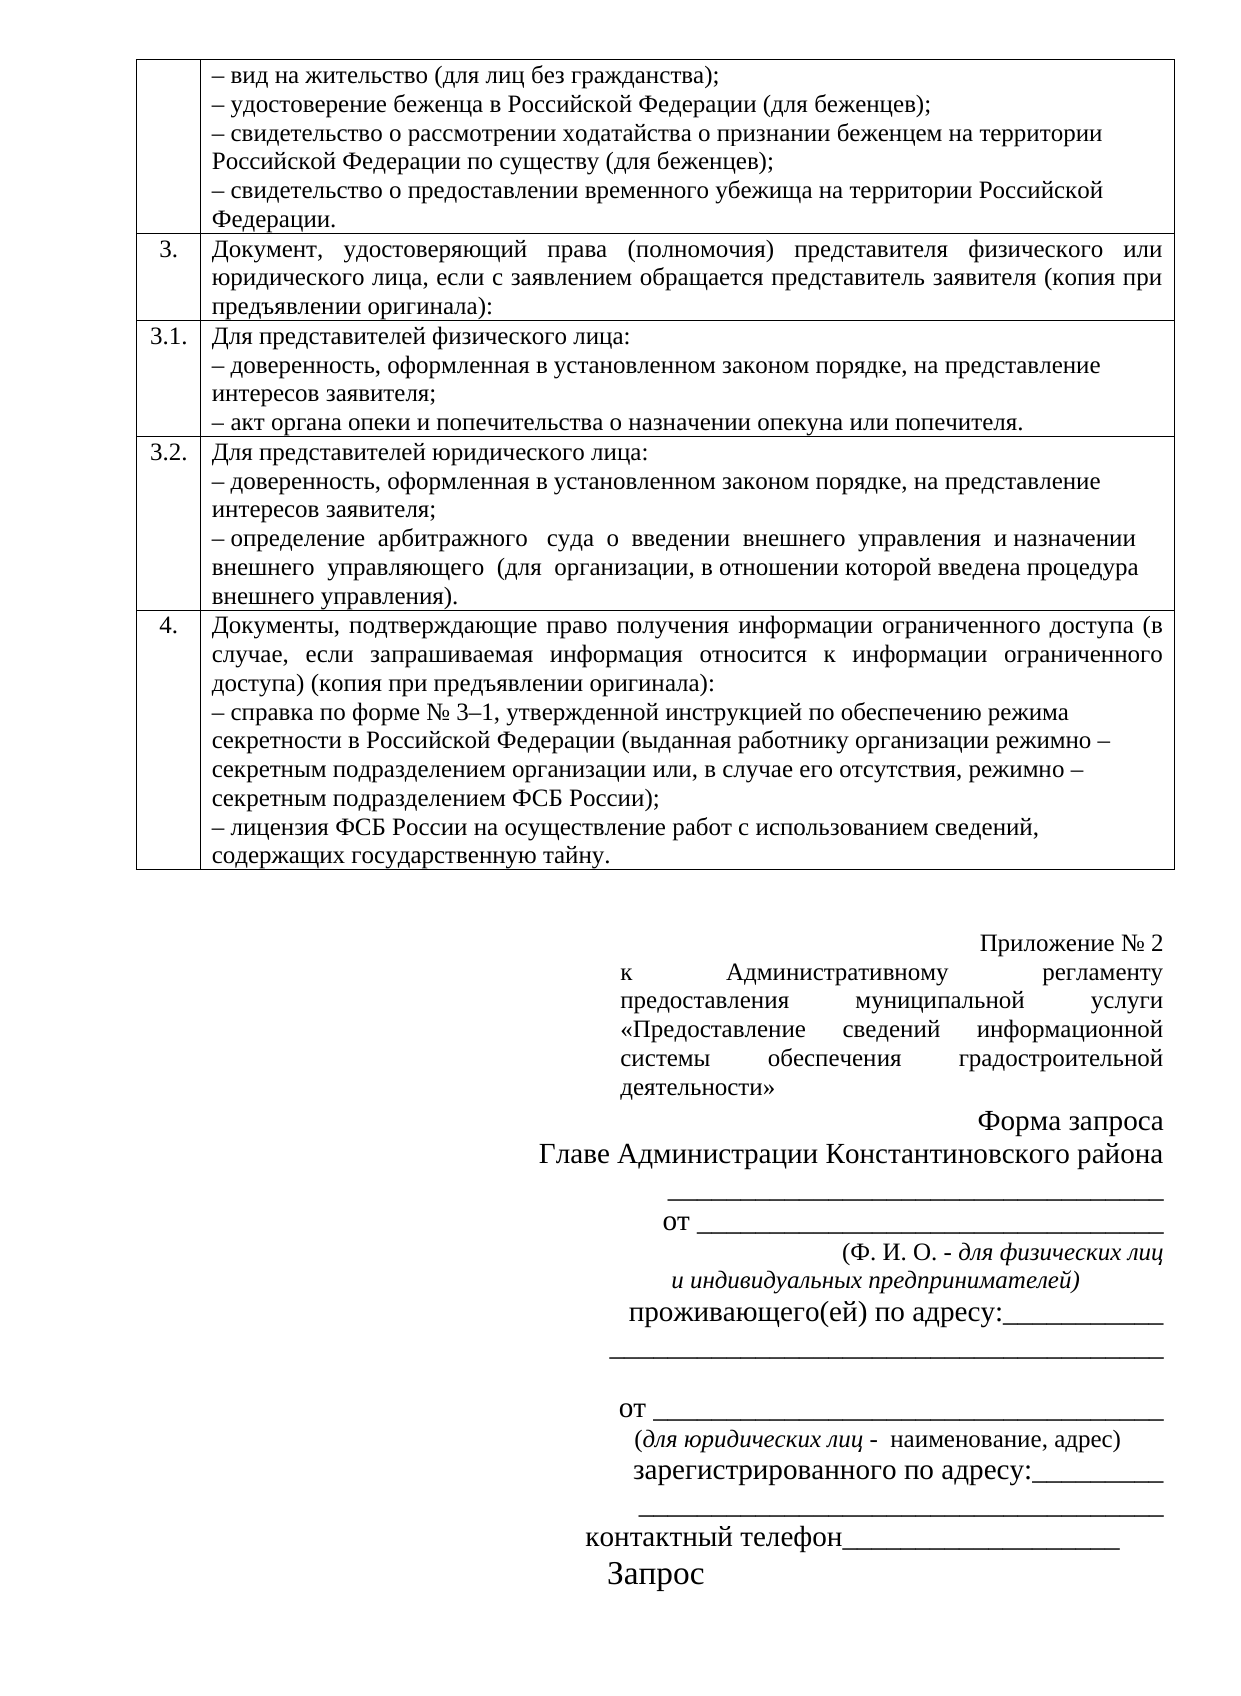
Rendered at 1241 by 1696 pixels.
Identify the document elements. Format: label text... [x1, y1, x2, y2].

text проживающего(ей) по адресу:___________ [148, 1294, 1163, 1328]
text и индивидуальных предпринимателей) [148, 1266, 1163, 1294]
text Запрос [148, 1553, 1163, 1591]
text зарегистрированного по адресу:_________ [148, 1452, 1163, 1486]
text (для юридических лиц - наименование, адрес) [148, 1424, 1163, 1452]
table_cell Для представителей юридического лица: – доверенность, оформленная в установленном законом порядке, на представление интересов заявителя; – определение арбитражного суда о введении внешнего управления и назначении внешнего управляющего (для организации, в отношении которой введена процедура внешнего управления). [201, 437, 1174, 609]
text контактный телефон___________________ [148, 1519, 1163, 1553]
table_cell 2. [137, 60, 200, 233]
table_cell 3. [137, 234, 200, 320]
table_cell 3.2. [137, 437, 200, 609]
text ____________________________________ [148, 1486, 1163, 1519]
text к Административному регламенту предоставления муниципальной услуги «Предоставление сведений информационной системы обеспечения градостроительной деятельности» [620, 957, 1163, 1043]
text от ________________________________ (Ф. И. О. - для физических лиц [148, 1203, 1163, 1266]
text Главе Администрации Константиновского района __________________________________ [517, 1136, 1163, 1203]
table_cell 4. [137, 611, 200, 869]
table_cell Документы, подтверждающие право получения информации ограниченного доступа (в случае, если запрашиваемая информация относится к информации ограниченного доступа) (копия при предъявлении оригинала): – справка по форме № 3–1, утвержденной инструкцией по обеспечению режима секретности в Российской Федерации (выданная работнику организации режимно – секретным подразделением организации или, в случае его отсутствия, режимно – секретным подразделением ФСБ России); – лицензия ФСБ России на осуществление работ с использованием сведений, содержащих государственную тайну. [201, 611, 1174, 869]
table_cell 3.1. [137, 321, 200, 436]
table_cell Для представителей физического лица: – доверенность, оформленная в установленном законом порядке, на представление интересов заявителя; – акт органа опеки и попечительства о назначении опекуна или попечителя. [201, 321, 1174, 436]
text ______________________________________ [148, 1328, 1163, 1361]
text к Административному регламенту предоставления муниципальной услуги «Предоставление сведений информационной системы обеспечения градостроительной деятельности» [763, 1072, 1163, 1100]
text от ___________________________________ [148, 1390, 1163, 1424]
table_cell Документ, удостоверяющий права (полномочия) представителя физического или юридического лица, если с заявлением обращается представитель заявителя (копия при предъявлении оригинала): [201, 234, 1174, 320]
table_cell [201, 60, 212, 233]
text Приложение № 2 [620, 928, 1163, 957]
text Форма запроса [148, 1103, 1163, 1136]
